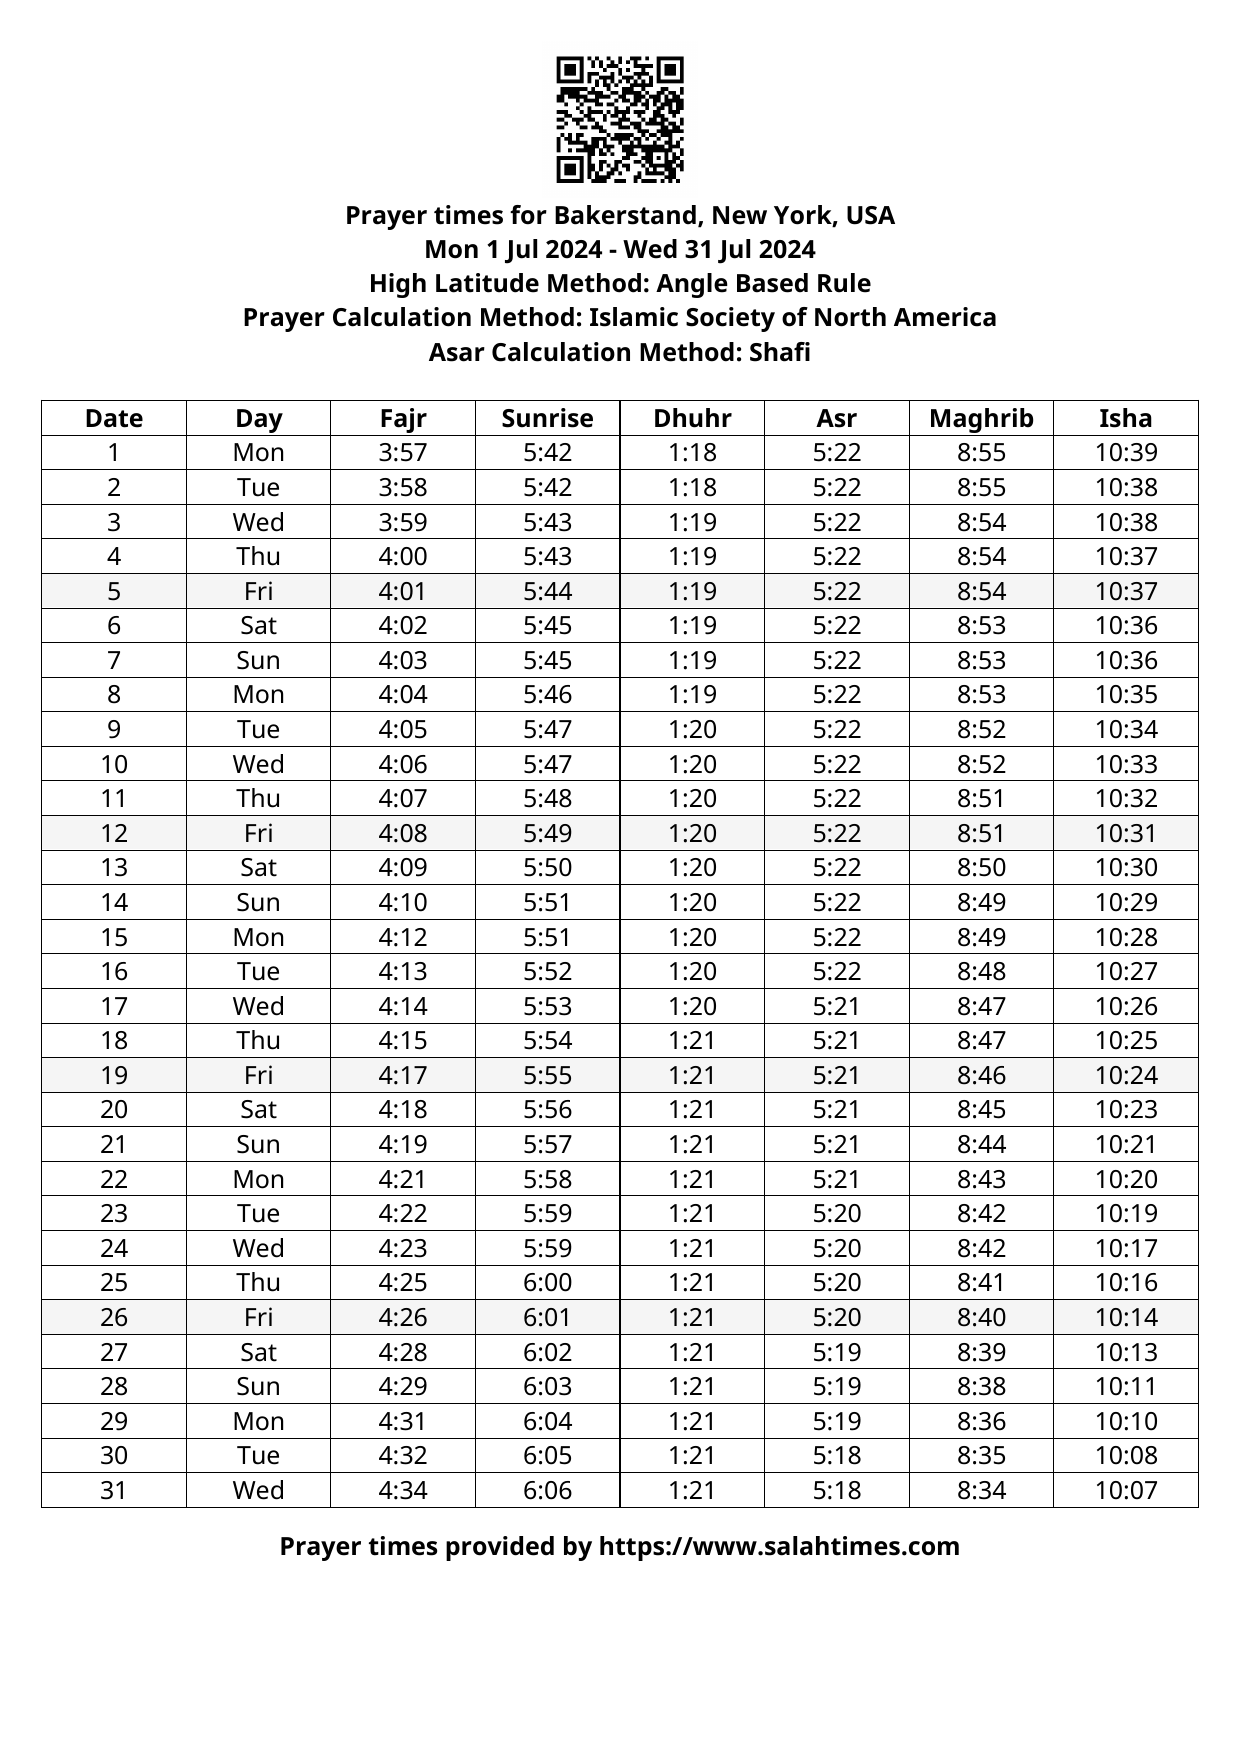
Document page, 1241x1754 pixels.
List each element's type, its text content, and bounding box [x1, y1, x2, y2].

table_cell 5:19 [765, 1335, 909, 1368]
table_cell 5:42 [476, 436, 619, 469]
table_cell 5:21 [765, 1162, 909, 1195]
table_cell 1:21 [621, 1127, 764, 1161]
table_cell 5:52 [476, 954, 619, 988]
table_cell Fri [187, 1058, 330, 1092]
table_cell 10:23 [1054, 1093, 1198, 1126]
table_cell 8:55 [910, 436, 1053, 469]
table_cell Fri [187, 816, 330, 849]
table_header Isha [1054, 401, 1198, 434]
table_cell Mon [187, 1404, 330, 1437]
table_cell 10:16 [1054, 1266, 1198, 1299]
table_cell 8:54 [910, 539, 1053, 573]
table_cell Fri [187, 574, 330, 607]
table_header Dhuhr [621, 401, 764, 434]
table_cell 5:53 [476, 989, 619, 1022]
table_cell 10:25 [1054, 1024, 1198, 1057]
table_cell 4:31 [331, 1404, 475, 1437]
table_cell Wed [187, 505, 330, 538]
table_cell 6:05 [476, 1439, 619, 1472]
table_cell 8:40 [910, 1300, 1053, 1334]
table_cell 17 [42, 989, 186, 1022]
table_cell 8:55 [910, 470, 1053, 504]
table_cell 10:07 [1054, 1473, 1198, 1507]
table_cell Wed [187, 747, 330, 780]
table_cell Mon [187, 920, 330, 953]
table_cell 1:20 [621, 781, 764, 815]
table_cell 4:07 [331, 781, 475, 815]
table_cell 10:36 [1054, 643, 1198, 677]
table_cell 8:43 [910, 1162, 1053, 1195]
table_cell 8:35 [910, 1439, 1053, 1472]
table_cell 5:22 [765, 609, 909, 642]
table_cell Tue [187, 954, 330, 988]
table_cell 4:17 [331, 1058, 475, 1092]
table_cell 28 [42, 1369, 186, 1403]
table_cell 4:13 [331, 954, 475, 988]
table_cell Tue [187, 1196, 330, 1230]
table_cell 8:53 [910, 678, 1053, 711]
table_cell 4:29 [331, 1369, 475, 1403]
table_cell 1:20 [621, 816, 764, 849]
table_cell 3:57 [331, 436, 475, 469]
table_cell Sat [187, 1335, 330, 1368]
table_cell 5:21 [765, 1093, 909, 1126]
table_cell 1:20 [621, 920, 764, 953]
table_cell Tue [187, 712, 330, 746]
table_cell 5:44 [476, 574, 619, 607]
table_cell 4:32 [331, 1439, 475, 1472]
table_cell 9 [42, 712, 186, 746]
table_cell 4:03 [331, 643, 475, 677]
table_cell 5:45 [476, 609, 619, 642]
table_cell 5:49 [476, 816, 619, 849]
table_cell 6 [42, 609, 186, 642]
table_cell 4:23 [331, 1231, 475, 1264]
table_cell 5:19 [765, 1404, 909, 1437]
table_cell Fri [187, 1300, 330, 1334]
table_cell 5:45 [476, 643, 619, 677]
table_cell Thu [187, 1024, 330, 1057]
table_cell 7 [42, 643, 186, 677]
table_header Day [187, 401, 330, 434]
table_cell 29 [42, 1404, 186, 1437]
table_cell 4:34 [331, 1473, 475, 1507]
table_cell 10:35 [1054, 678, 1198, 711]
table_cell 1:21 [621, 1231, 764, 1264]
table_cell 10:10 [1054, 1404, 1198, 1437]
table_cell 10:24 [1054, 1058, 1198, 1092]
table_header Asr [765, 401, 909, 434]
table_cell 6:00 [476, 1266, 619, 1299]
table_cell 1 [42, 436, 186, 469]
table_cell 1:21 [621, 1266, 764, 1299]
table_cell 4:02 [331, 609, 475, 642]
table_header Fajr [331, 401, 475, 434]
table_cell 4:05 [331, 712, 475, 746]
table_cell 5:22 [765, 505, 909, 538]
table_cell 1:20 [621, 712, 764, 746]
table_cell 25 [42, 1266, 186, 1299]
table_cell Thu [187, 539, 330, 573]
table_cell 20 [42, 1093, 186, 1126]
table_cell 1:21 [621, 1024, 764, 1057]
table_cell 1:20 [621, 747, 764, 780]
table_cell 5:21 [765, 1058, 909, 1092]
table_cell 5:43 [476, 539, 619, 573]
table_cell 8:49 [910, 885, 1053, 919]
table_cell 5:55 [476, 1058, 619, 1092]
table_cell 8:47 [910, 1024, 1053, 1057]
table_cell 5:22 [765, 712, 909, 746]
table_cell 8:50 [910, 851, 1053, 884]
table_cell 10:38 [1054, 470, 1198, 504]
table_cell Tue [187, 470, 330, 504]
table_cell 10:32 [1054, 781, 1198, 815]
table_cell 5:18 [765, 1473, 909, 1507]
table_cell 8:47 [910, 989, 1053, 1022]
table_cell 4:19 [331, 1127, 475, 1161]
table_cell 1:21 [621, 1473, 764, 1507]
table_cell 10:14 [1054, 1300, 1198, 1334]
table_cell 10 [42, 747, 186, 780]
table_cell 1:19 [621, 505, 764, 538]
table_cell 5:22 [765, 747, 909, 780]
table_header Date [42, 401, 186, 434]
table_cell 10:17 [1054, 1231, 1198, 1264]
table_cell 1:19 [621, 574, 764, 607]
table_cell 10:28 [1054, 920, 1198, 953]
table_cell 8:53 [910, 643, 1053, 677]
table_cell Thu [187, 1266, 330, 1299]
table_cell Sat [187, 851, 330, 884]
table_cell 6:02 [476, 1335, 619, 1368]
table_cell 27 [42, 1335, 186, 1368]
table_cell 5:20 [765, 1266, 909, 1299]
table_cell 5:22 [765, 574, 909, 607]
table_cell 1:20 [621, 954, 764, 988]
table_cell 1:18 [621, 436, 764, 469]
table_cell 4:21 [331, 1162, 475, 1195]
table_cell Mon [187, 436, 330, 469]
table_cell 4:22 [331, 1196, 475, 1230]
table_cell 4:01 [331, 574, 475, 607]
table_cell 5:59 [476, 1231, 619, 1264]
table_cell 10:33 [1054, 747, 1198, 780]
table_cell 4:06 [331, 747, 475, 780]
table_cell 8 [42, 678, 186, 711]
table_cell 10:36 [1054, 609, 1198, 642]
table_cell 1:21 [621, 1196, 764, 1230]
table_cell 21 [42, 1127, 186, 1161]
table_cell 1:21 [621, 1093, 764, 1126]
table_cell 5:47 [476, 747, 619, 780]
table_cell 5:51 [476, 920, 619, 953]
table_cell 12 [42, 816, 186, 849]
table_cell 4:00 [331, 539, 475, 573]
table_cell 23 [42, 1196, 186, 1230]
table_cell 4:28 [331, 1335, 475, 1368]
table_header Sunrise [476, 401, 619, 434]
table_cell 4 [42, 539, 186, 573]
table_cell 8:42 [910, 1231, 1053, 1264]
table_cell 5:22 [765, 539, 909, 573]
table_cell 6:03 [476, 1369, 619, 1403]
table_cell 16 [42, 954, 186, 988]
text Prayer times provided by https://www.salahtimes.com [42, 1528, 1198, 1563]
table_cell 5:22 [765, 470, 909, 504]
table_cell 1:18 [621, 470, 764, 504]
table_cell Sun [187, 1127, 330, 1161]
table_cell 5 [42, 574, 186, 607]
table_cell 8:45 [910, 1093, 1053, 1126]
table_cell 5:54 [476, 1024, 619, 1057]
table_cell Mon [187, 678, 330, 711]
table_cell 10:21 [1054, 1127, 1198, 1161]
table_cell 5:20 [765, 1300, 909, 1334]
table_cell Sun [187, 885, 330, 919]
table_cell Wed [187, 1473, 330, 1507]
table_cell 31 [42, 1473, 186, 1507]
table_cell 4:15 [331, 1024, 475, 1057]
table_cell 5:21 [765, 989, 909, 1022]
table_cell 5:50 [476, 851, 619, 884]
table_cell Thu [187, 781, 330, 815]
table_cell 5:48 [476, 781, 619, 815]
table_cell 1:21 [621, 1162, 764, 1195]
table_cell Sun [187, 1369, 330, 1403]
table_cell 10:37 [1054, 539, 1198, 573]
table_cell 4:04 [331, 678, 475, 711]
table_cell 5:20 [765, 1231, 909, 1264]
table_cell 11 [42, 781, 186, 815]
table_cell 10:26 [1054, 989, 1198, 1022]
table_cell 10:31 [1054, 816, 1198, 849]
table_cell 4:09 [331, 851, 475, 884]
table_cell 5:47 [476, 712, 619, 746]
table_cell 5:22 [765, 436, 909, 469]
table_cell 5:46 [476, 678, 619, 711]
table_cell 5:21 [765, 1127, 909, 1161]
text Mon 1 Jul 2024 - Wed 31 Jul 2024 [42, 232, 1198, 266]
table_cell 5:22 [765, 885, 909, 919]
table_cell 8:36 [910, 1404, 1053, 1437]
table_cell Sun [187, 643, 330, 677]
table_cell 4:08 [331, 816, 475, 849]
table_cell 5:18 [765, 1439, 909, 1472]
table_cell 6:04 [476, 1404, 619, 1437]
table_cell 4:18 [331, 1093, 475, 1126]
table_cell 8:52 [910, 712, 1053, 746]
table_cell 5:42 [476, 470, 619, 504]
table_cell 4:25 [331, 1266, 475, 1299]
table_cell 5:22 [765, 920, 909, 953]
table_cell 30 [42, 1439, 186, 1472]
table_cell 4:10 [331, 885, 475, 919]
table_cell 10:08 [1054, 1439, 1198, 1472]
table_cell 5:21 [765, 1024, 909, 1057]
text High Latitude Method: Angle Based Rule [42, 266, 1198, 300]
table_cell 8:53 [910, 609, 1053, 642]
table_cell 5:22 [765, 851, 909, 884]
table_header Maghrib [910, 401, 1053, 434]
table_cell Tue [187, 1439, 330, 1472]
table_cell 26 [42, 1300, 186, 1334]
table_cell 5:20 [765, 1196, 909, 1230]
table_cell 10:20 [1054, 1162, 1198, 1195]
table_cell 8:42 [910, 1196, 1053, 1230]
table_cell 10:38 [1054, 505, 1198, 538]
table_cell 19 [42, 1058, 186, 1092]
table_cell 1:19 [621, 678, 764, 711]
table_cell 8:51 [910, 781, 1053, 815]
table_cell 5:22 [765, 781, 909, 815]
table_cell 5:19 [765, 1369, 909, 1403]
table_cell 10:11 [1054, 1369, 1198, 1403]
table_cell 1:19 [621, 643, 764, 677]
table_cell 4:14 [331, 989, 475, 1022]
table_cell Wed [187, 989, 330, 1022]
table_cell 4:26 [331, 1300, 475, 1334]
table_cell 1:20 [621, 885, 764, 919]
table_cell 1:21 [621, 1335, 764, 1368]
table_cell Sat [187, 609, 330, 642]
table_cell 5:59 [476, 1196, 619, 1230]
table_cell 5:22 [765, 643, 909, 677]
table_cell 8:34 [910, 1473, 1053, 1507]
table_cell 8:54 [910, 505, 1053, 538]
table_cell 10:27 [1054, 954, 1198, 988]
table_cell 8:38 [910, 1369, 1053, 1403]
text Asar Calculation Method: Shafi [42, 334, 1198, 368]
table_cell 6:06 [476, 1473, 619, 1507]
table_cell 5:22 [765, 678, 909, 711]
table_cell Sat [187, 1093, 330, 1126]
table_cell 6:01 [476, 1300, 619, 1334]
table_cell 10:37 [1054, 574, 1198, 607]
table_cell 8:48 [910, 954, 1053, 988]
table_cell 8:39 [910, 1335, 1053, 1368]
table_cell 1:21 [621, 1439, 764, 1472]
table_cell 8:52 [910, 747, 1053, 780]
table_cell 14 [42, 885, 186, 919]
table_cell 10:29 [1054, 885, 1198, 919]
table_cell 5:57 [476, 1127, 619, 1161]
table_cell 8:51 [910, 816, 1053, 849]
table_cell 10:13 [1054, 1335, 1198, 1368]
table_cell Wed [187, 1231, 330, 1264]
table_cell 1:20 [621, 989, 764, 1022]
table_cell 1:19 [621, 539, 764, 573]
table_cell 8:46 [910, 1058, 1053, 1092]
table_cell 10:30 [1054, 851, 1198, 884]
table_cell 10:39 [1054, 436, 1198, 469]
table_cell 1:21 [621, 1369, 764, 1403]
table_cell 10:19 [1054, 1196, 1198, 1230]
table_cell 22 [42, 1162, 186, 1195]
table_cell Mon [187, 1162, 330, 1195]
table_cell 1:21 [621, 1058, 764, 1092]
table_cell 5:22 [765, 816, 909, 849]
table_cell 3 [42, 505, 186, 538]
table_cell 5:56 [476, 1093, 619, 1126]
table_cell 8:49 [910, 920, 1053, 953]
table_cell 4:12 [331, 920, 475, 953]
table_cell 1:21 [621, 1404, 764, 1437]
table_cell 8:54 [910, 574, 1053, 607]
table_cell 15 [42, 920, 186, 953]
table_cell 5:22 [765, 954, 909, 988]
table_cell 1:19 [621, 609, 764, 642]
table_cell 3:58 [331, 470, 475, 504]
table_cell 3:59 [331, 505, 475, 538]
table_cell 10:34 [1054, 712, 1198, 746]
table_cell 1:21 [621, 1300, 764, 1334]
table_cell 13 [42, 851, 186, 884]
table_cell 1:20 [621, 851, 764, 884]
text Prayer times for Bakerstand, New York, USA [42, 198, 1198, 232]
table_cell 5:43 [476, 505, 619, 538]
table_cell 8:41 [910, 1266, 1053, 1299]
table_cell 5:58 [476, 1162, 619, 1195]
picture [542, 41, 699, 198]
table_cell 24 [42, 1231, 186, 1264]
text Prayer Calculation Method: Islamic Society of North America [42, 300, 1198, 334]
table_cell 18 [42, 1024, 186, 1057]
table_cell 5:51 [476, 885, 619, 919]
table_cell 2 [42, 470, 186, 504]
table_cell 8:44 [910, 1127, 1053, 1161]
